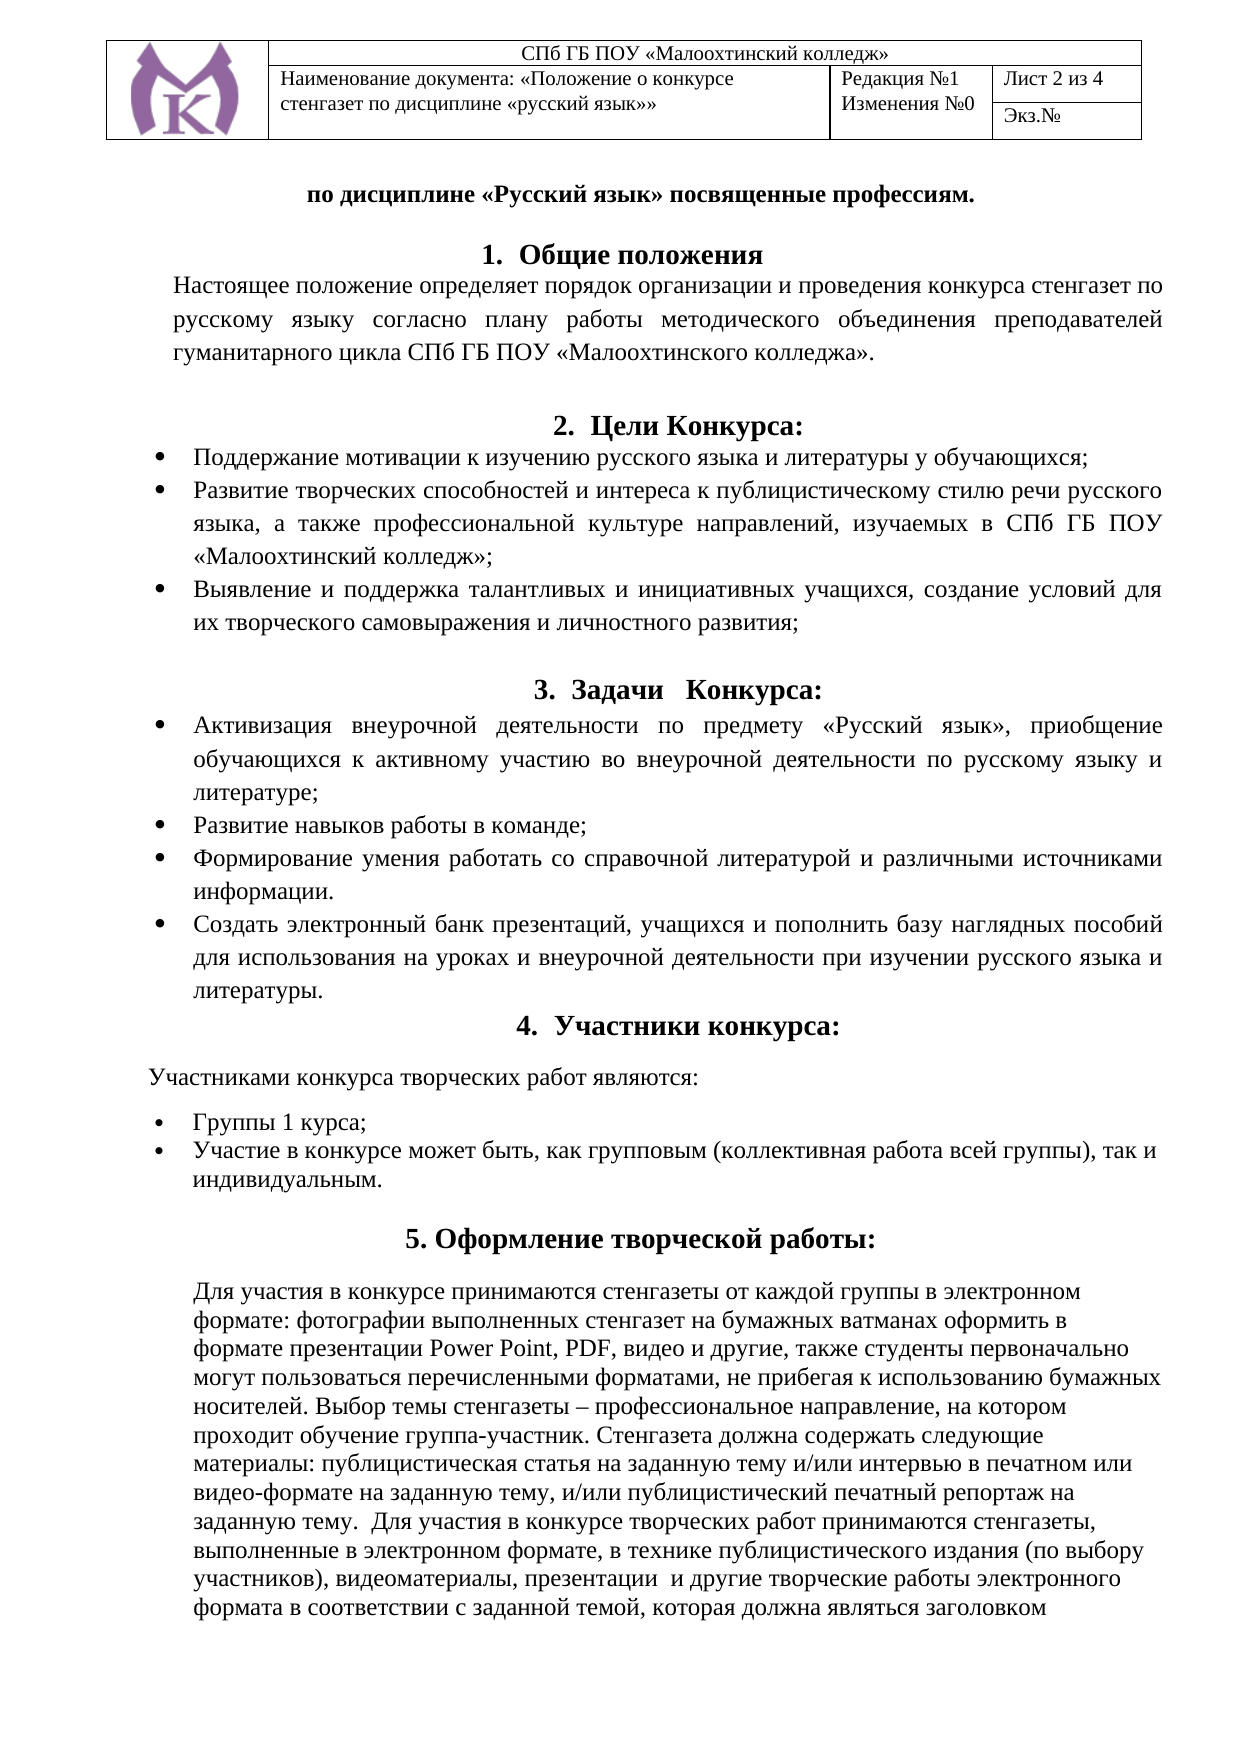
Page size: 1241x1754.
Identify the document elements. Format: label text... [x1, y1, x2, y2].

list Участники конкурса: [193, 1008, 1163, 1041]
list Группы 1 курса; [155, 1107, 1163, 1135]
list Выявление и поддержка талантливых и инициативных учащихся, создание условий для их творческого самовыражения и личностного развития; [156, 574, 1163, 636]
text Участниками конкурса творческих работ являются: [118, 1062, 1163, 1091]
list Участие в конкурсе может быть, как групповым (коллективная работа всей группы), так и индивидуальным. [155, 1135, 1163, 1193]
list Формирование умения работать со справочной литературой и различными источниками информации. [156, 843, 1163, 904]
list Развитие навыков работы в команде; [156, 810, 1163, 838]
list Активизация внеурочной деятельности по предмету «Русский язык», приобщение обучающихся к активному участию во внеурочной деятельности по русскому языку и литературе; [156, 711, 1163, 805]
list Задачи Конкурса: [193, 672, 1163, 706]
list Общие положения [81, 237, 1163, 271]
list Цели Конкурса: [193, 408, 1163, 442]
picture [130, 41, 241, 138]
text Настоящее положение определяет порядок организации и проведения конкурса стенгазет по русскому языку согласно плану работы методического объединения преподавателей гуманитарного цикла СПб ГБ ПОУ «Малоохтинского колледжа». [173, 271, 1163, 365]
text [193, 1276, 1163, 1621]
text по дисциплине «Русский язык» посвященные профессиям. [118, 179, 1163, 208]
text 5. Оформление творческой работы: [118, 1222, 1163, 1255]
list Развитие творческих способностей и интереса к публицистическому стилю речи русского языка, а также профессиональной культуре направлений, изучаемых в СПб ГБ ПОУ «Малоохтинский колледж»; [156, 475, 1163, 569]
list Создать электронный банк презентаций, учащихся и пополнить базу наглядных пособий для использования на уроках и внеурочной деятельности при изучении русского языка и литературы. [156, 909, 1163, 1003]
list Поддержание мотивации к изучению русского языка и литературы у обучающихся; [156, 442, 1163, 471]
